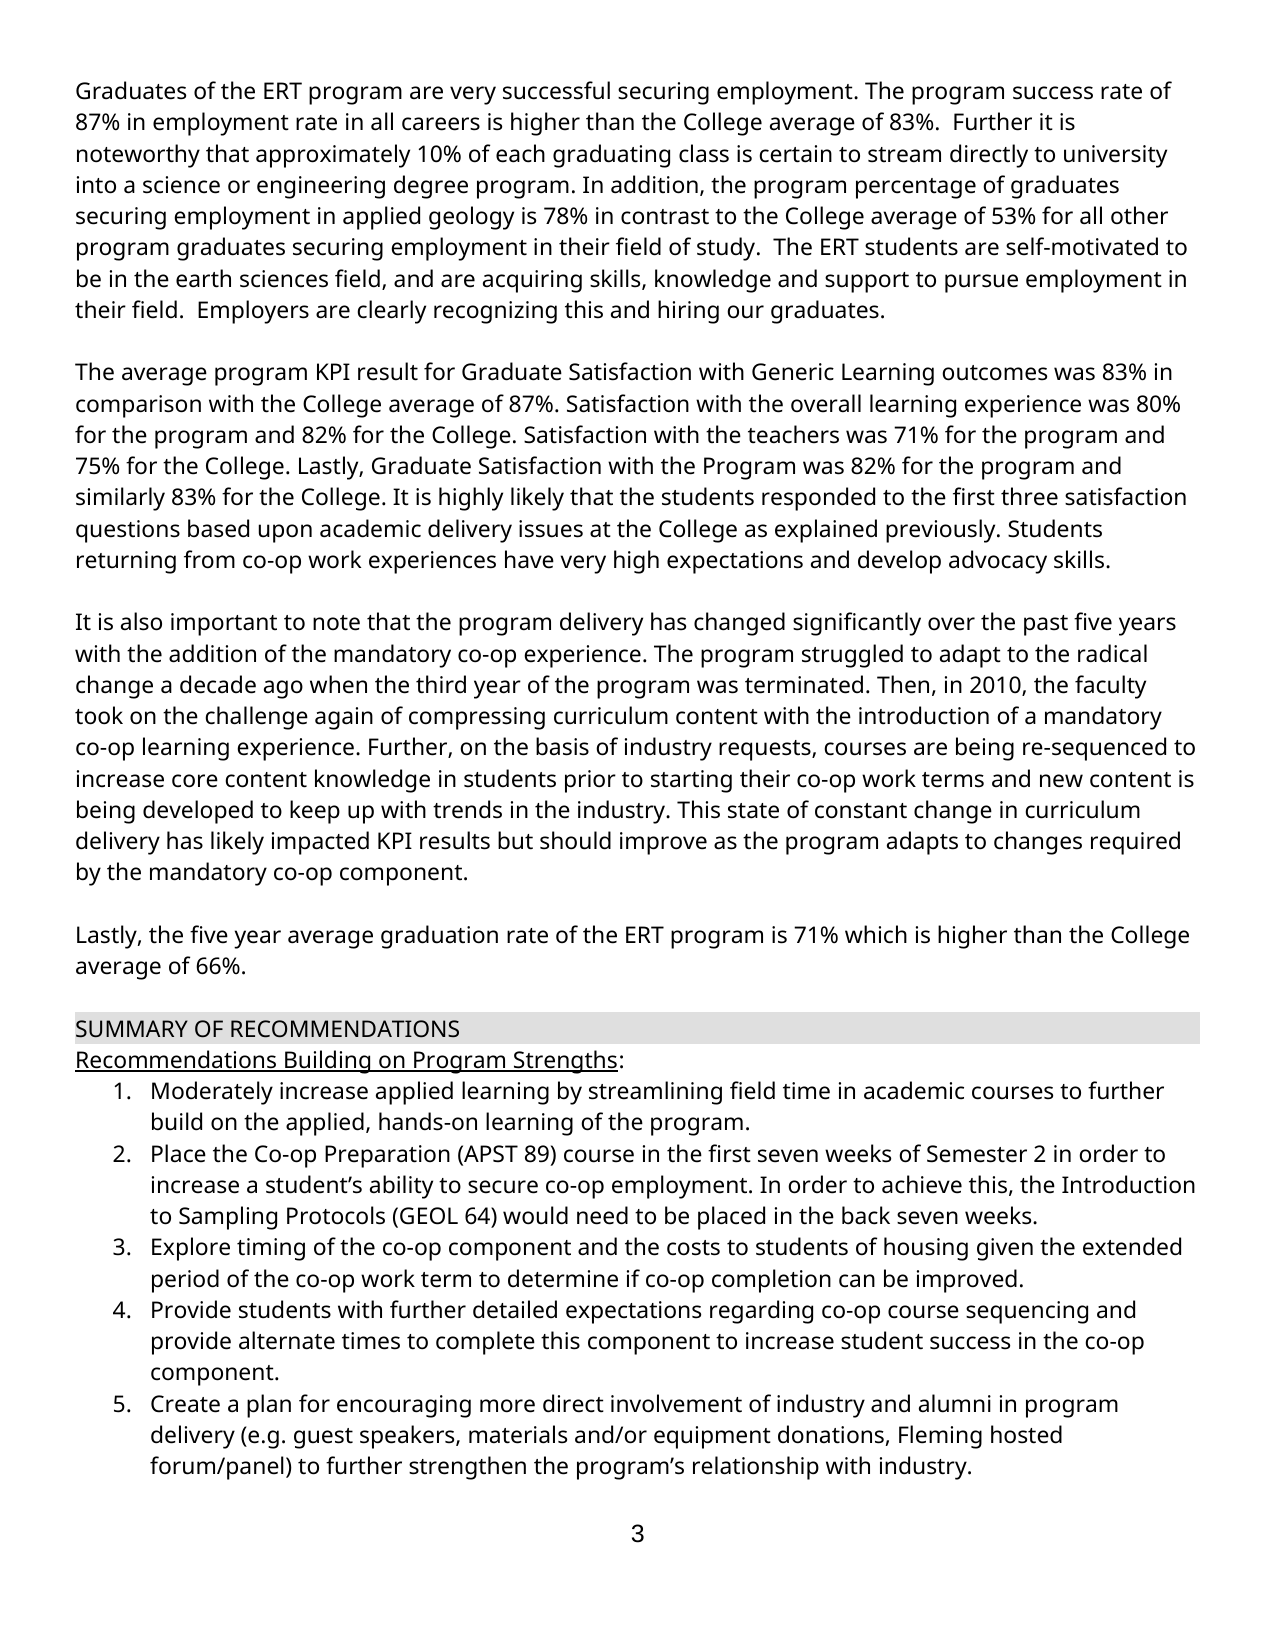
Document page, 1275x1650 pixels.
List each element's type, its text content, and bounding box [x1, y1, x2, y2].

text The average program KPI result for Graduate Satisfaction with Generic Learning outcomes was 83% in comparison with the College average of 87%. Satisfaction with the overall learning experience was 80% for the program and 82% for the College. Satisfaction with the teachers was 71% for the program and 75% for the College. Lastly, Graduate Satisfaction with the Program was 82% for the program and similarly 83% for the College. It is highly likely that the students responded to the first three satisfaction questions based upon academic delivery issues at the College as explained previously. Students returning from co-op work experiences have very high expectations and develop advocacy skills. [75, 356, 1200, 575]
text It is also important to note that the program delivery has changed significantly over the past five years with the addition of the mandatory co-op experience. The program struggled to adapt to the radical change a decade ago when the third year of the program was terminated. Then, in 2010, the faculty took on the challenge again of compressing curriculum content with the introduction of a mandatory co-op learning experience. Further, on the basis of industry requests, courses are being re-sequenced to increase core content knowledge in students prior to starting their co-op work terms and new content is being developed to keep up with trends in the industry. This state of constant change in curriculum delivery has likely impacted KPI results but should improve as the program adapts to changes required by the mandatory co-op component. [75, 606, 1200, 887]
list Place the Co-op Preparation (APST 89) course in the first seven weeks of Semester 2 in order to increase a student’s ability to secure co-op employment. In order to achieve this, the Introduction to Sampling Protocols (GEOL 64) would need to be placed in the back seven weeks. [112, 1137, 1200, 1231]
text Lastly, the five year average graduation rate of the ERT program is 71% which is higher than the College average of 66%. [75, 919, 1200, 981]
list Provide students with further detailed expectations regarding co-op course sequencing and provide alternate times to complete this component to increase student success in the co-op component. [112, 1294, 1200, 1387]
list Explore timing of the co-op component and the costs to students of housing given the extended period of the co-op work term to determine if co-op completion can be improved. [112, 1231, 1200, 1294]
text SUMMARY OF RECOMMENDATIONS [75, 1012, 1200, 1044]
list Moderately increase applied learning by streamlining field time in academic courses to further build on the applied, hands-on learning of the program. [112, 1075, 1200, 1137]
text Recommendations Building on Program Strengths: [75, 1044, 1200, 1075]
list Create a plan for encouraging more direct involvement of industry and alumni in program delivery (e.g. guest speakers, materials and/or equipment donations, Fleming hosted forum/panel) to further strengthen the program’s relationship with industry. [112, 1387, 1200, 1481]
text Graduates of the ERT program are very successful securing employment. The program success rate of 87% in employment rate in all careers is higher than the College average of 83%. Further it is noteworthy that approximately 10% of each graduating class is certain to stream directly to university into a science or engineering degree program. In addition, the program percentage of graduates securing employment in applied geology is 78% in contrast to the College average of 53% for all other program graduates securing employment in their field of study. The ERT students are self-motivated to be in the earth sciences field, and are acquiring skills, knowledge and support to pursue employment in their field. Employers are clearly recognizing this and hiring our graduates. [75, 75, 1200, 325]
